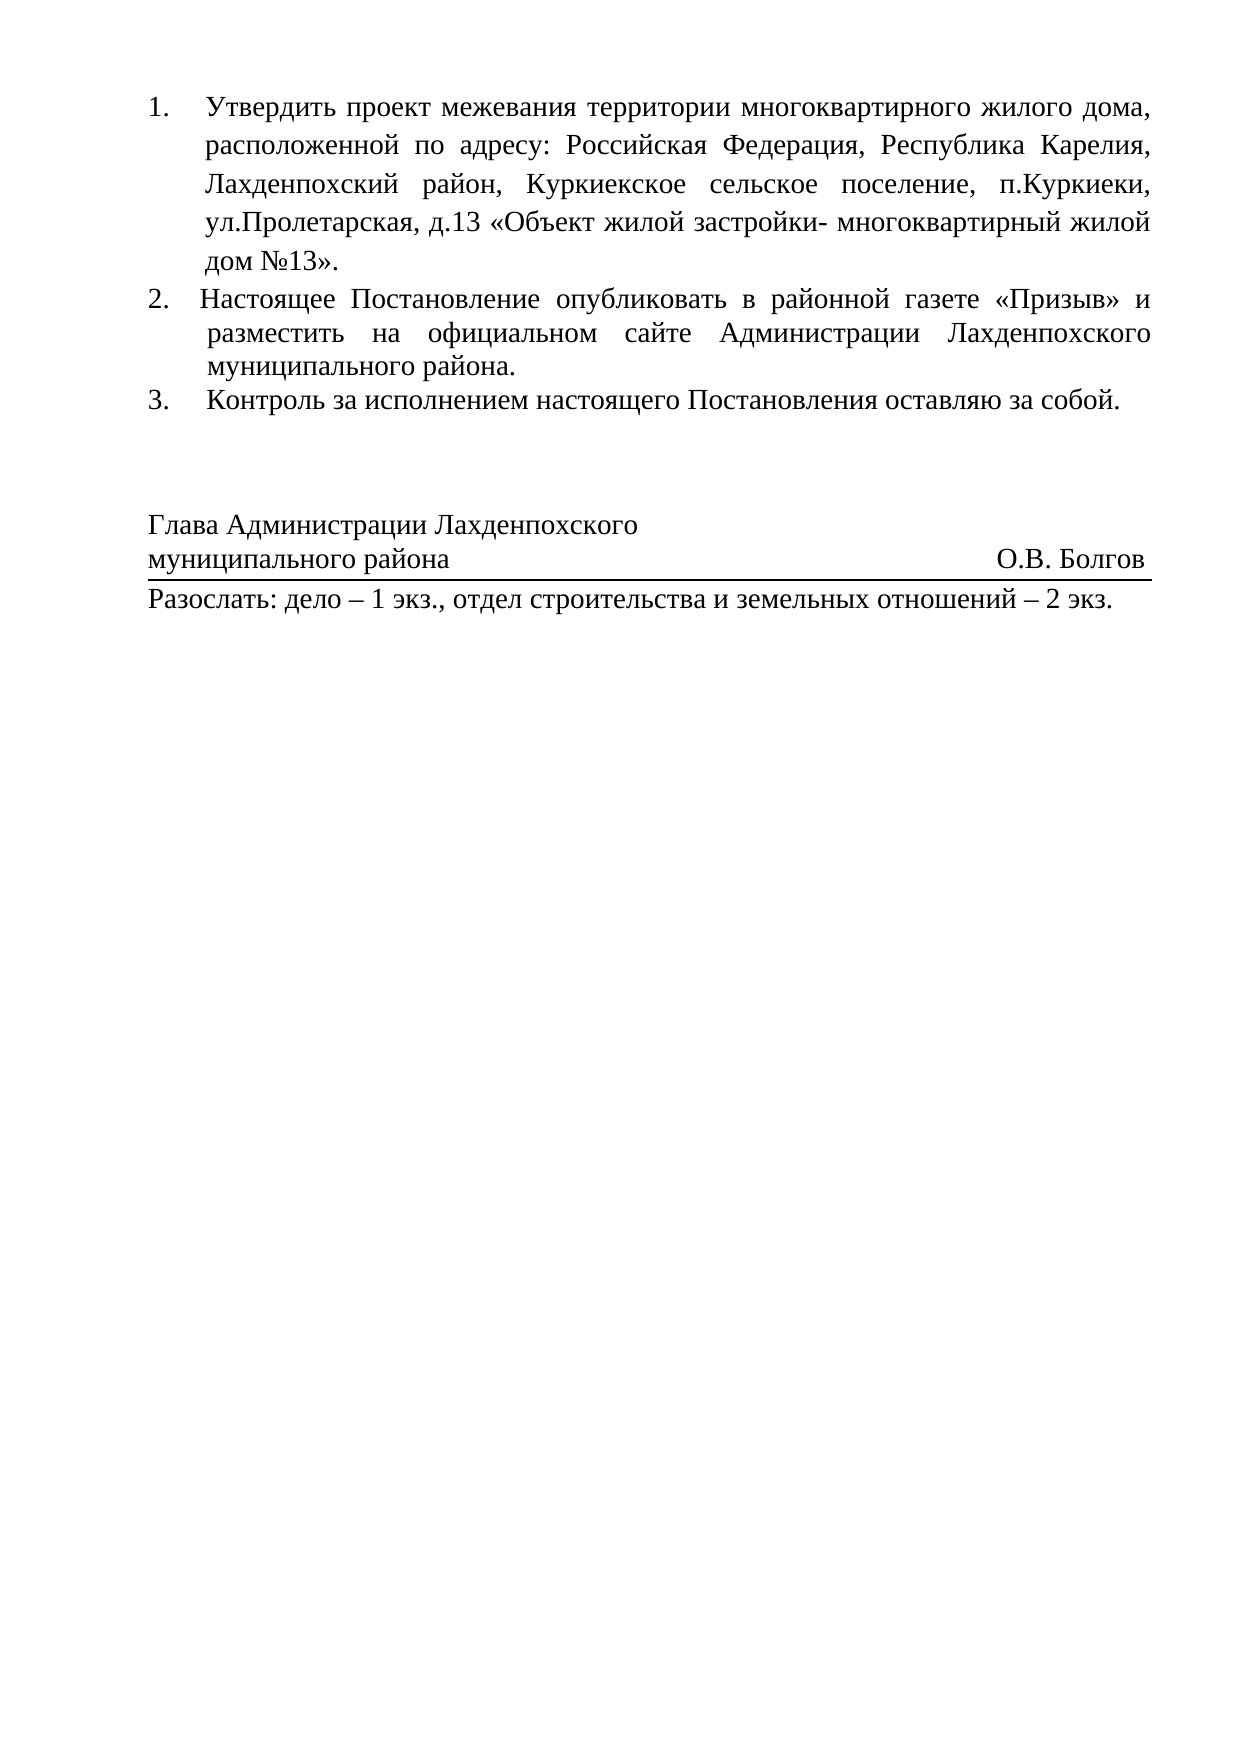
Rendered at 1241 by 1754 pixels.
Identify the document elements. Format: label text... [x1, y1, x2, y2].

text Разослать: дело – 1 экз., отдел строительства и земельных отношений – 2 экз. [148, 581, 1152, 614]
text Глава Администрации Лахденпохского [148, 507, 1152, 541]
text муниципального района О.В. Болгов [148, 541, 1152, 579]
text 3. Контроль за исполнением настоящего Постановления оставляю за собой. [148, 382, 1152, 416]
list Утвердить проект межевания территории многоквартирного жилого дома, расположенной по адресу: Российская Федерация, Республика Карелия, Лахденпохский район, Куркиекское сельское поселение, п.Куркиеки, ул.Пролетарская, д.13 «Объект жилой застройки- многоквартирный жилой дом №13». [148, 89, 1152, 276]
list 2. Настоящее Постановление опубликовать в районной газете «Призыв» и разместить на официальном сайте Администрации Лахденпохского муниципального района. [148, 281, 1152, 382]
